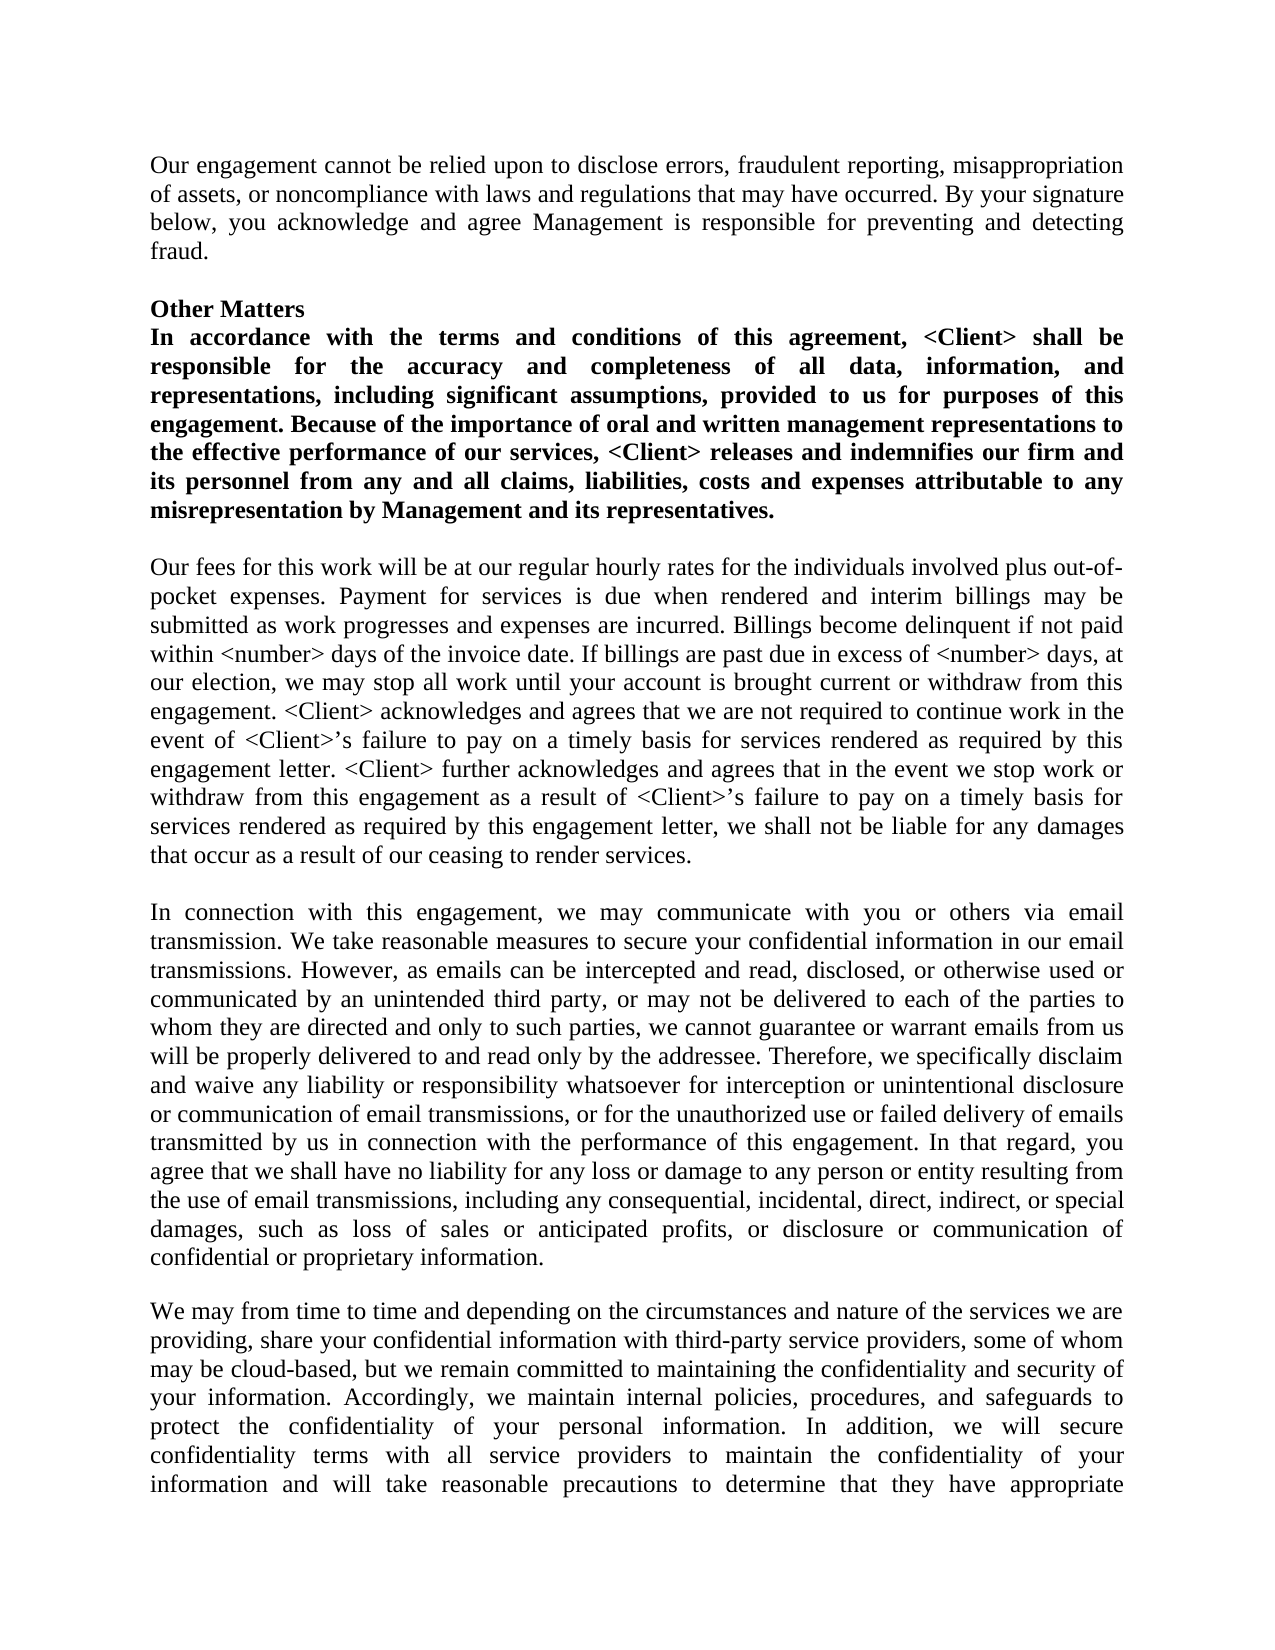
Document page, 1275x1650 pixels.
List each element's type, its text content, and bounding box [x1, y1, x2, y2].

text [150, 1296, 1125, 1497]
text Our engagement cannot be relied upon to disclose errors, fraudulent reporting, misappropriation of assets, or noncompliance with laws and regulations that may have occurred. By your signature below, you acknowledge and agree Management is responsible for preventing and detecting fraud. [150, 150, 1125, 265]
text In accordance with the terms and conditions of this agreement, <Client> shall be responsible for the accuracy and completeness of all data, information, and representations, including significant assumptions, provided to us for purposes of this engagement. Because of the importance of oral and written management representations to the effective performance of our services, <Client> releases and indemnifies our firm and its personnel from any and all claims, liabilities, costs and expenses attributable to any misrepresentation by Management and its representatives. [150, 322, 1125, 524]
text Other Matters [150, 294, 1125, 322]
text In connection with this engagement, we may communicate with you or others via email transmission. We take reasonable measures to secure your confidential information in our email transmissions. However, as emails can be intercepted and read, disclosed, or otherwise used or communicated by an unintended third party, or may not be delivered to each of the parties to whom they are directed and only to such parties, we cannot guarantee or warrant emails from us will be properly delivered to and read only by the addressee. Therefore, we specifically disclaim and waive any liability or responsibility whatsoever for interception or unintentional disclosure or communication of email transmissions, or for the unauthorized use or failed delivery of emails transmitted by us in connection with the performance of this engagement. In that regard, you agree that we shall have no liability for any loss or damage to any person or entity resulting from the use of email transmissions, including any consequential, incidental, direct, indirect, or special damages, such as loss of sales or anticipated profits, or disclosure or communication of confidential or proprietary information. [150, 897, 1125, 1271]
text Our fees for this work will be at our regular hourly rates for the individuals involved plus out-of-pocket expenses. Payment for services is due when rendered and interim billings may be submitted as work progresses and expenses are incurred. Billings become delinquent if not paid within <number> days of the invoice date. If billings are past due in excess of <number> days, at our election, we may stop all work until your account is brought current or withdraw from this engagement. <Client> acknowledges and agrees that we are not required to continue work in the event of <Client>’s failure to pay on a timely basis for services rendered as required by this engagement letter. <Client> further acknowledges and agrees that in the event we stop work or withdraw from this engagement as a result of <Client>’s failure to pay on a timely basis for services rendered as required by this engagement letter, we shall not be liable for any damages that occur as a result of our ceasing to render services. [150, 552, 1125, 869]
